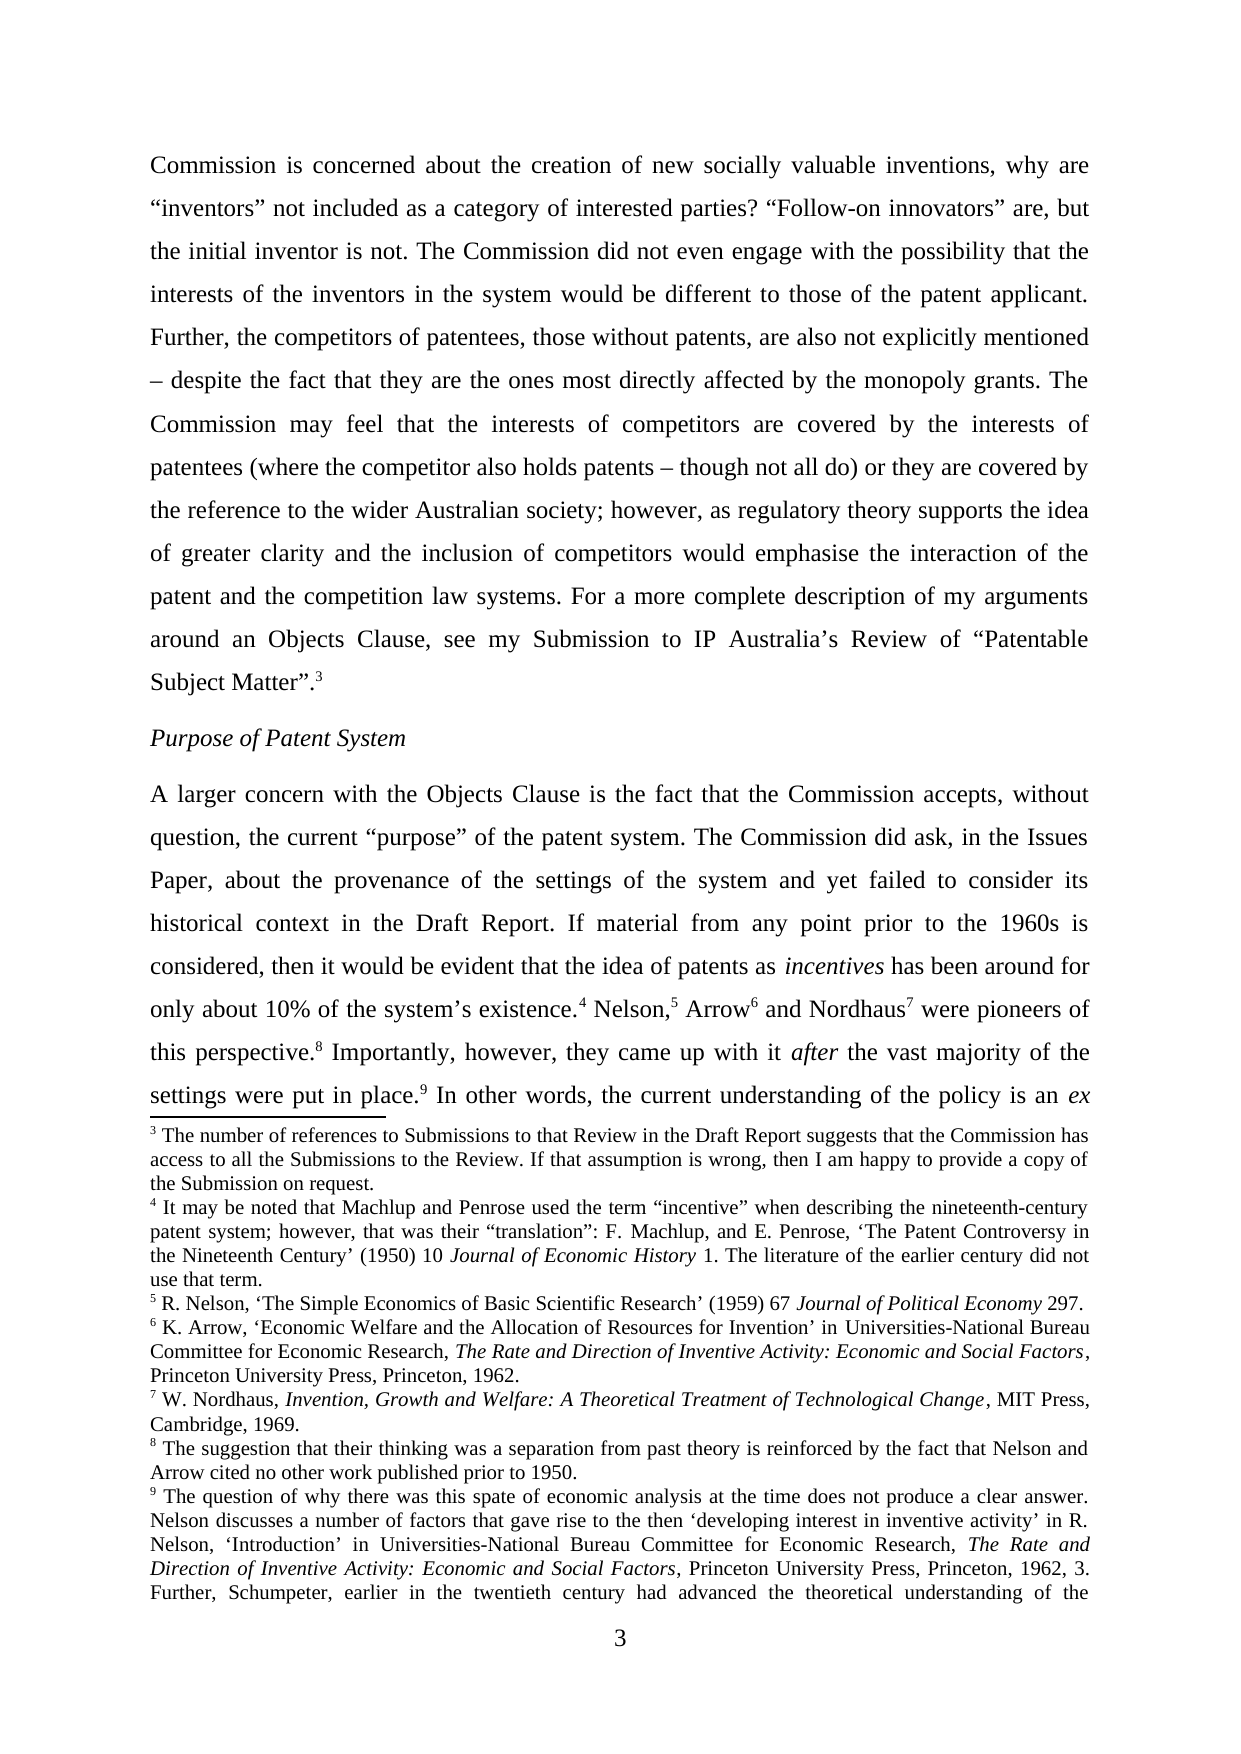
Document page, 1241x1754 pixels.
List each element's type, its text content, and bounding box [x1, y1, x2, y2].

text A larger concern with the Objects Clause is the fact that the Commission accepts, without question, the current “purpose” of the patent system. The Commission did ask, in the Issues Paper, about the provenance of the settings of the system and yet failed to consider its historical context in the Draft Report. If material from any point prior to the 1960s is considered, then it would be evident that the idea of patents as incentives has been around for only about 10% of the system’s existence. Nelson, Arrow and Nordhaus were pioneers of this perspective. Importantly, however, they came up with it after the vast majority of the settings were put in place. In other words, the current understanding of the policy is an ex post facto rationalisation of what was already in existence. It is true that the nineteenth-century system had, as a focus, the rewarding of the patentees. This is related to the notion of incentive; however, it places a much greater emphasis on the interests of the capitalist class – to the exclusion of the wider public (to the extent that the public interest is rarely referred to in nineteenth-century analyses of patents). [150, 779, 1090, 1109]
text Purpose of Patent System [150, 723, 1090, 752]
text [150, 150, 1090, 696]
